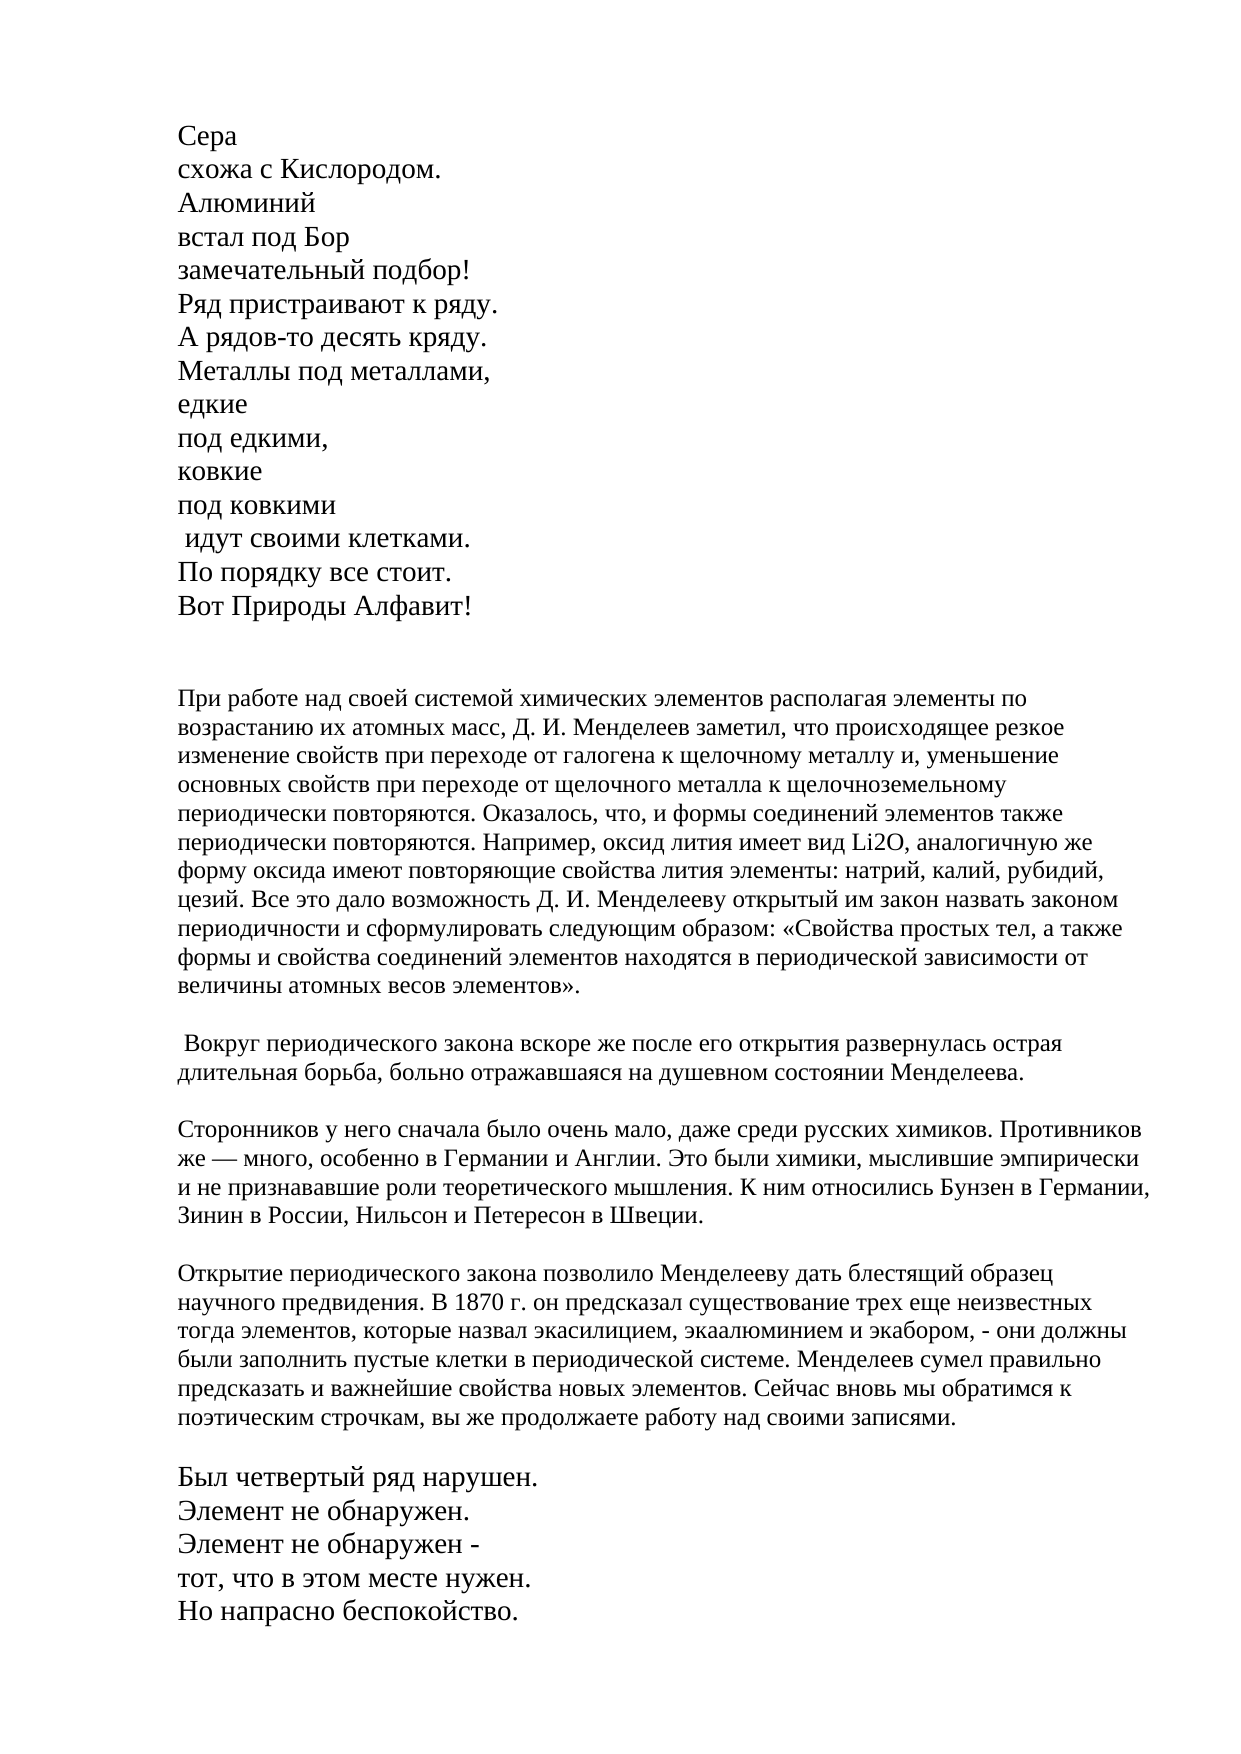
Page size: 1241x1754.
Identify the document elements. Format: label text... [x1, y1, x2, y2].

text едкие [177, 386, 1152, 420]
text Металлы под металлами, [177, 353, 1152, 386]
text При работе над своей системой химических элементов располагая элементы по возрастанию их атомных масс, Д. И. Менделеев заметил, что происходящее резкое изменение свойств при переходе от галогена к щелочному металлу и, уменьшение основных свойств при переходе от щелочного металла к щелочноземельному периодически повторяются. Оказалось, что, и формы соединений элементов также периодически повторяются. Например, оксид лития имеет вид Li2O, аналогичную же форму оксида имеют повторяющие свойства лития элементы: натрий, калий, рубидий, цезий. Все это дало возможность Д. И. Менделееву открытый им закон назвать законом периодичности и сформулировать следующим образом: «Свойства простых тел, а также формы и свойства соединений элементов находятся в периодической зависимости от величины атомных весов элементов». [177, 683, 1152, 999]
text Элемент не обнаружен. [177, 1493, 1152, 1526]
text Сера [177, 118, 1152, 152]
text Сторонников у него сначала было очень мало, даже среди русских химиков. Противников же — много, особенно в Германии и Англии. Это были химики, мыслившие эмпирически и не признававшие роли теоретического мышления. К ним относились Бунзен в Германии, Зинин в России, Нильсон и Петересон в Швеции. [177, 1114, 1152, 1229]
text Вот Природы Алфавит! [177, 588, 1152, 621]
text Элемент не обнаружен - [177, 1526, 1152, 1560]
text схожа с Кислородом. [177, 152, 1152, 185]
text встал под Бор [177, 219, 1152, 252]
text тот, что в этом месте нужен. [177, 1560, 1152, 1593]
text Алюминий [177, 185, 1152, 219]
text замечательный подбор! [177, 252, 1152, 286]
text Но напрасно беспокойство. [177, 1593, 1152, 1627]
text Был четвертый ряд нарушен. [177, 1459, 1152, 1493]
text По порядку все стоит. [177, 554, 1152, 588]
text идут своими клетками. [177, 521, 1152, 554]
text Вокруг периодического закона вскоре же после его открытия развернулась острая длительная борьба, больно отражавшаяся на душевном состоянии Менделеева. [177, 1028, 1152, 1085]
text Открытие периодического закона позволило Менделееву дать блестящий образец научного предвидения. В 1870 г. он предсказал существование трех еще неизвестных тогда элементов, которые назвал экасилицием, экаалюминием и экабором, - они должны были заполнить пустые клетки в периодической системе. Менделеев сумел правильно предсказать и важнейшие свойства новых элементов. Сейчас вновь мы обратимся к поэтическим строчкам, вы же продолжаете работу над своими записями. [177, 1258, 1152, 1430]
text А рядов-то десять кряду. [177, 319, 1152, 353]
text под ковкими [177, 487, 1152, 521]
text ковкие [177, 453, 1152, 487]
text Ряд пристраивают к ряду. [177, 286, 1152, 319]
text под едкими, [177, 420, 1152, 453]
